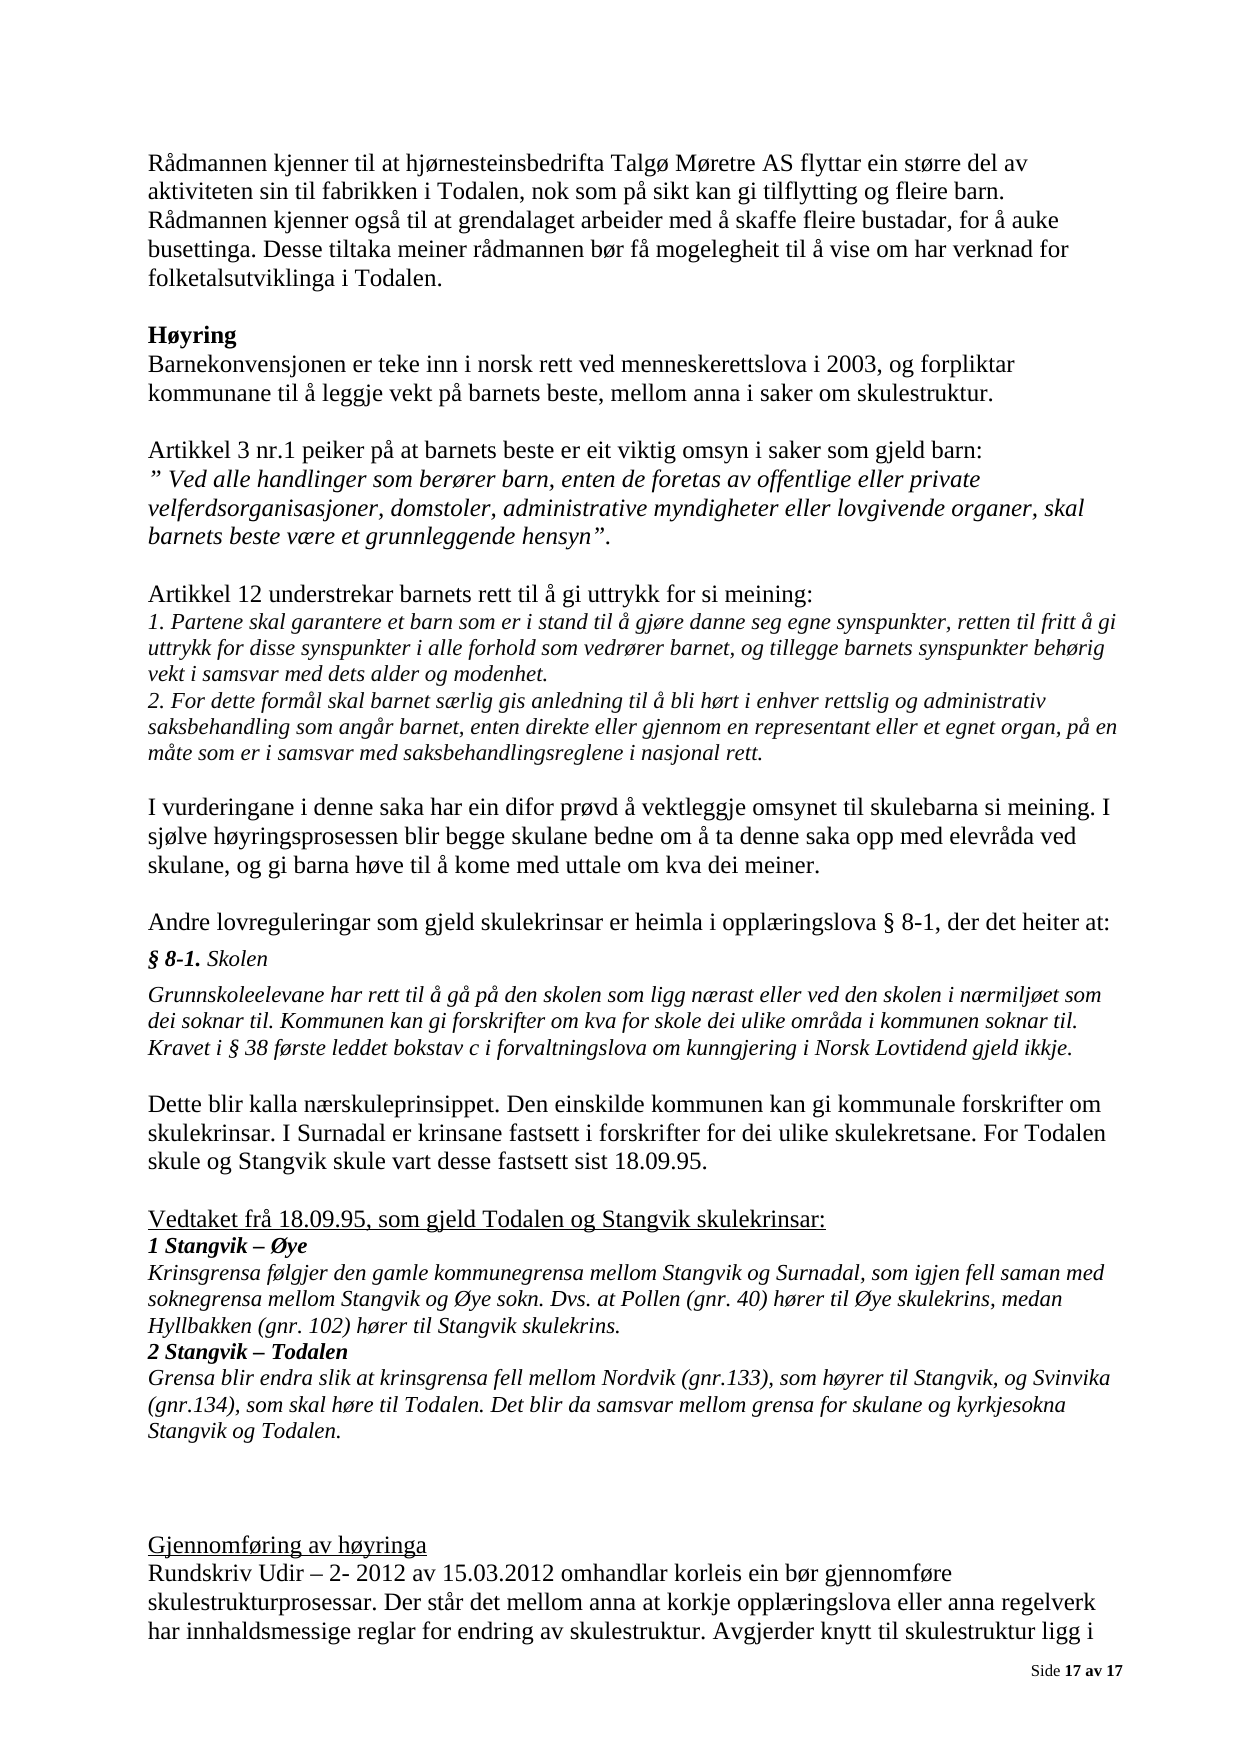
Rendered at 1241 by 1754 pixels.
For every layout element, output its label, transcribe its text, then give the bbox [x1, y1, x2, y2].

text 1 Stangvik – Øye [148, 1233, 1125, 1259]
text 2. For dette formål skal barnet særlig gis anledning til å bli hørt i enhver rettslig og administrativ saksbehandling som angår barnet, enten direkte eller gjennom en representant eller et egnet organ, på en måte som er i samsvar med saksbehandlingsreglene i nasjonal rett. [148, 687, 1125, 766]
text 1. Partene skal garantere et barn som er i stand til å gjøre danne seg egne synspunkter, retten til fritt å gi uttrykk for disse synspunkter i alle forhold som vedrører barnet, og tillegge barnets synspunkter behørig vekt i samsvar med dets alder og modenhet. [148, 608, 1125, 687]
text Dette blir kalla nærskuleprinsippet. Den einskilde kommunen kan gi kommunale forskrifter om skulekrinsar. I Surnadal er krinsane fastsett i forskrifter for dei ulike skulekretsane. For Todalen skule og Stangvik skule vart desse fastsett sist 18.09.95. [148, 1089, 1125, 1175]
text § 8-1. Skolen [148, 945, 1125, 972]
text Barnekonvensjonen er teke inn i norsk rett ved menneskerettslova i 2003, og forpliktar kommunane til å leggje vekt på barnets beste, mellom anna i saker om skulestruktur. [148, 349, 1125, 406]
text Andre lovreguleringar som gjeld skulekrinsar er heimla i opplæringslova § 8-1, der det heiter at: [148, 907, 1125, 936]
text Høyring [148, 320, 1125, 349]
text Rådmannen kjenner til at hjørnesteinsbedrifta Talgø Møretre AS flyttar ein større del av aktiviteten sin til fabrikken i Todalen, nok som på sikt kan gi tilflytting og fleire barn. Rådmannen kjenner også til at grendalaget arbeider med å skaffe fleire bustadar, for å auke busettinga. Desse tiltaka meiner rådmannen bør få mogelegheit til å vise om har verknad for folketalsutviklinga i Todalen. [148, 148, 1125, 291]
text 2 Stangvik – Todalen [148, 1338, 1125, 1364]
text ” Ved alle handlinger som berører barn, enten de foretas av offentlige eller private velferdsorganisasjoner, domstoler, administrative myndigheter eller lovgivende organer, skal barnets beste være et grunnleggende hensyn”. [148, 464, 1125, 550]
text Grunnskoleelevane har rett til å gå på den skolen som ligg nærast eller ved den skolen i nærmiljøet som dei soknar til. Kommunen kan gi forskrifter om kva for skole dei ulike områda i kommunen soknar til. Kravet i § 38 første leddet bokstav c i forvaltningslova om kunngjering i Norsk Lovtidend gjeld ikkje. [148, 981, 1125, 1060]
text Artikkel 12 understrekar barnets rett til å gi uttrykk for si meining: [148, 579, 1125, 608]
text Artikkel 3 nr.1 peiker på at barnets beste er eit viktig omsyn i saker som gjeld barn: [148, 435, 1125, 464]
text I vurderingane i denne saka har ein difor prøvd å vektleggje omsynet til skulebarna si meining. I sjølve høyringsprosessen blir begge skulane bedne om å ta denne saka opp med elevråda ved skulane, og gi barna høve til å kome med uttale om kva dei meiner. [148, 792, 1125, 878]
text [148, 1558, 1125, 1645]
text Gjennomføring av høyringa [148, 1530, 1125, 1558]
text Krinsgrensa følgjer den gamle kommunegrensa mellom Stangvik og Surnadal, som igjen fell saman med soknegrensa mellom Stangvik og Øye sokn. Dvs. at Pollen (gnr. 40) hører til Øye skulekrins, medan Hyllbakken (gnr. 102) hører til Stangvik skulekrins. [148, 1259, 1125, 1338]
text Grensa blir endra slik at krinsgrensa fell mellom Nordvik (gnr.133), som høyrer til Stangvik, og Svinvika (gnr.134), som skal høre til Todalen. Det blir da samsvar mellom grensa for skulane og kyrkjesokna Stangvik og Todalen. [148, 1364, 1125, 1443]
text Vedtaket frå 18.09.95, som gjeld Todalen og Stangvik skulekrinsar: [148, 1204, 1125, 1233]
